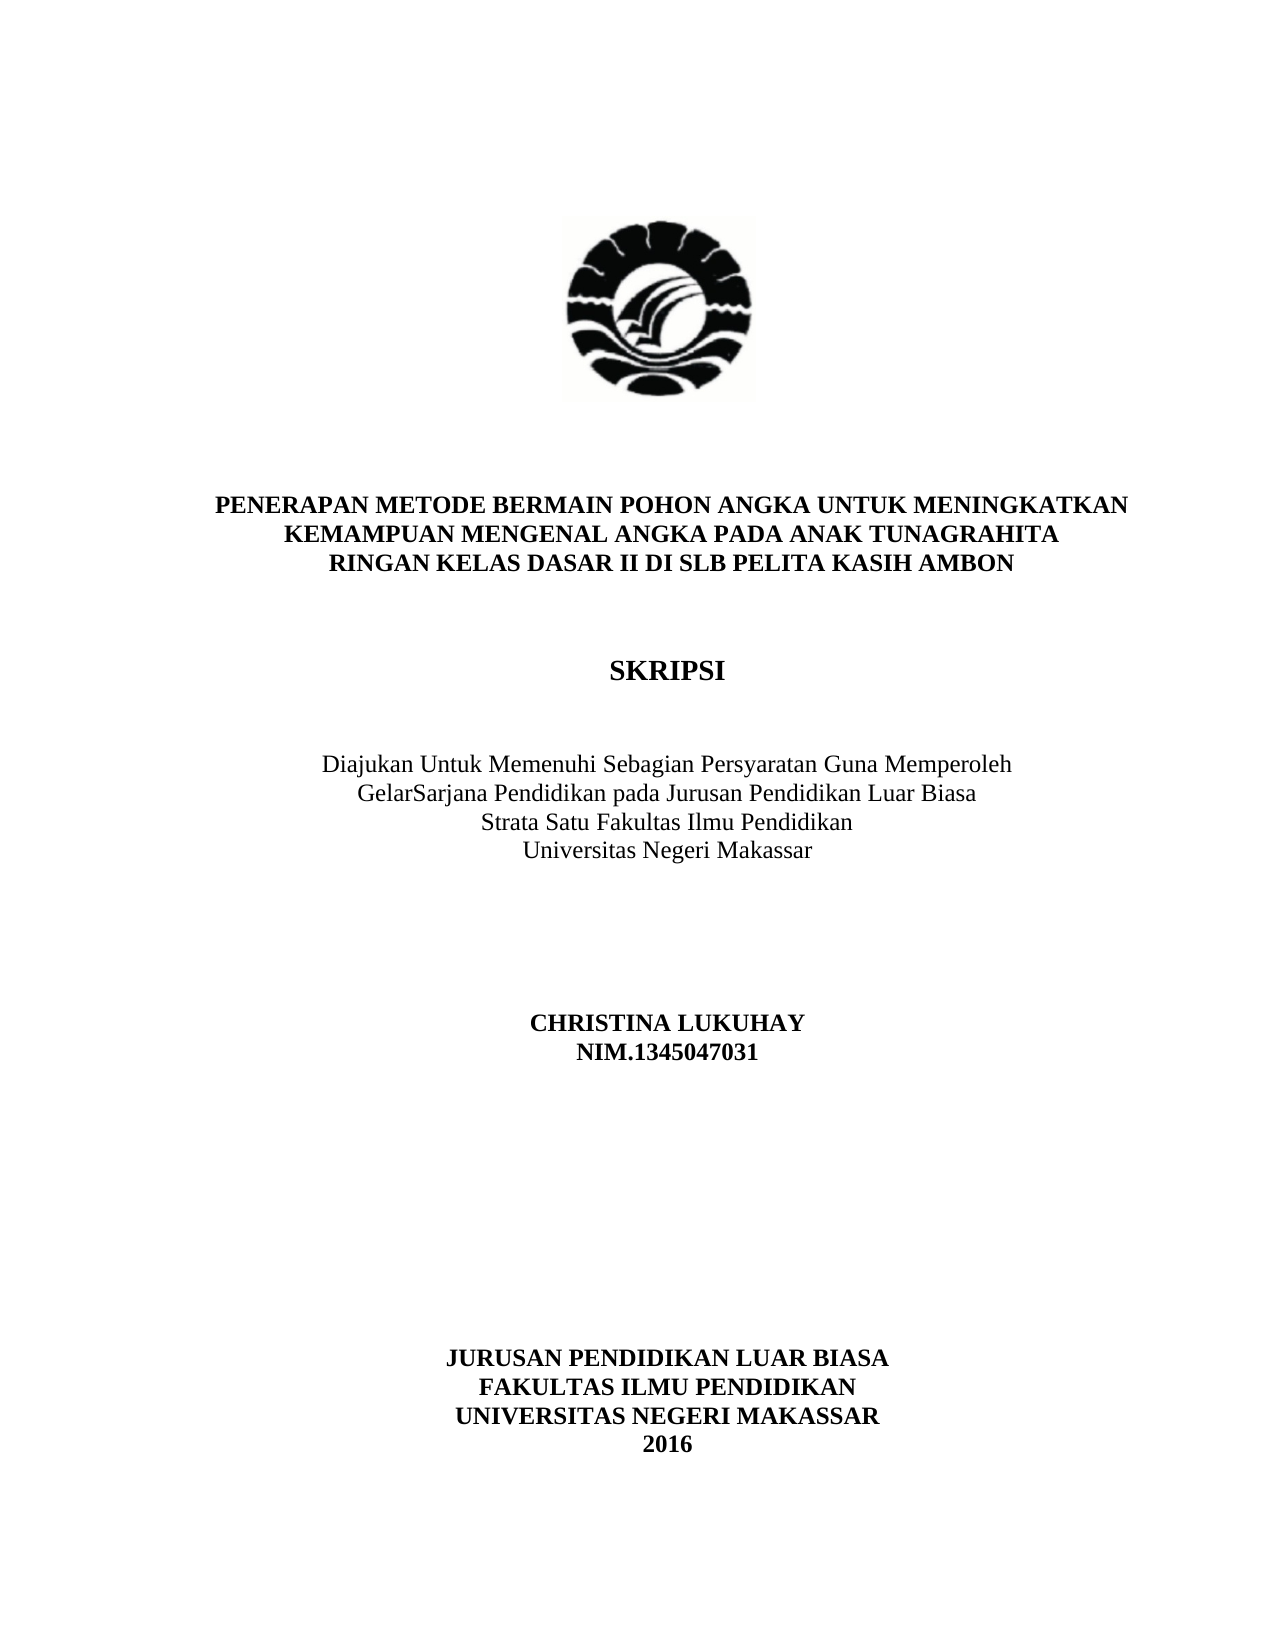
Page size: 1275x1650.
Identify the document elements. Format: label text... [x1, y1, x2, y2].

text FAKULTAS ILMU PENDIDIKAN [237, 1372, 1098, 1401]
picture [561, 216, 756, 402]
text 2016 [237, 1429, 1098, 1458]
text UNIVERSITAS NEGERI MAKASSAR [237, 1401, 1098, 1429]
text JURUSAN PENDIDIKAN LUAR BIASA [237, 1343, 1098, 1372]
text CHRISTINA LUKUHAY [237, 1008, 1098, 1037]
text NIM.1345047031 [237, 1037, 1098, 1065]
text Diajukan Untuk Memenuhi Sebagian Persyaratan Guna Memperoleh [237, 749, 1096, 778]
text Universitas Negeri Makassar [237, 835, 1098, 864]
text SKRIPSI [237, 653, 1098, 687]
text GelarSarjana Pendidikan pada Jurusan Pendidikan Luar Biasa [237, 778, 1096, 807]
text Strata Satu Fakultas Ilmu Pendidikan [237, 807, 1096, 835]
